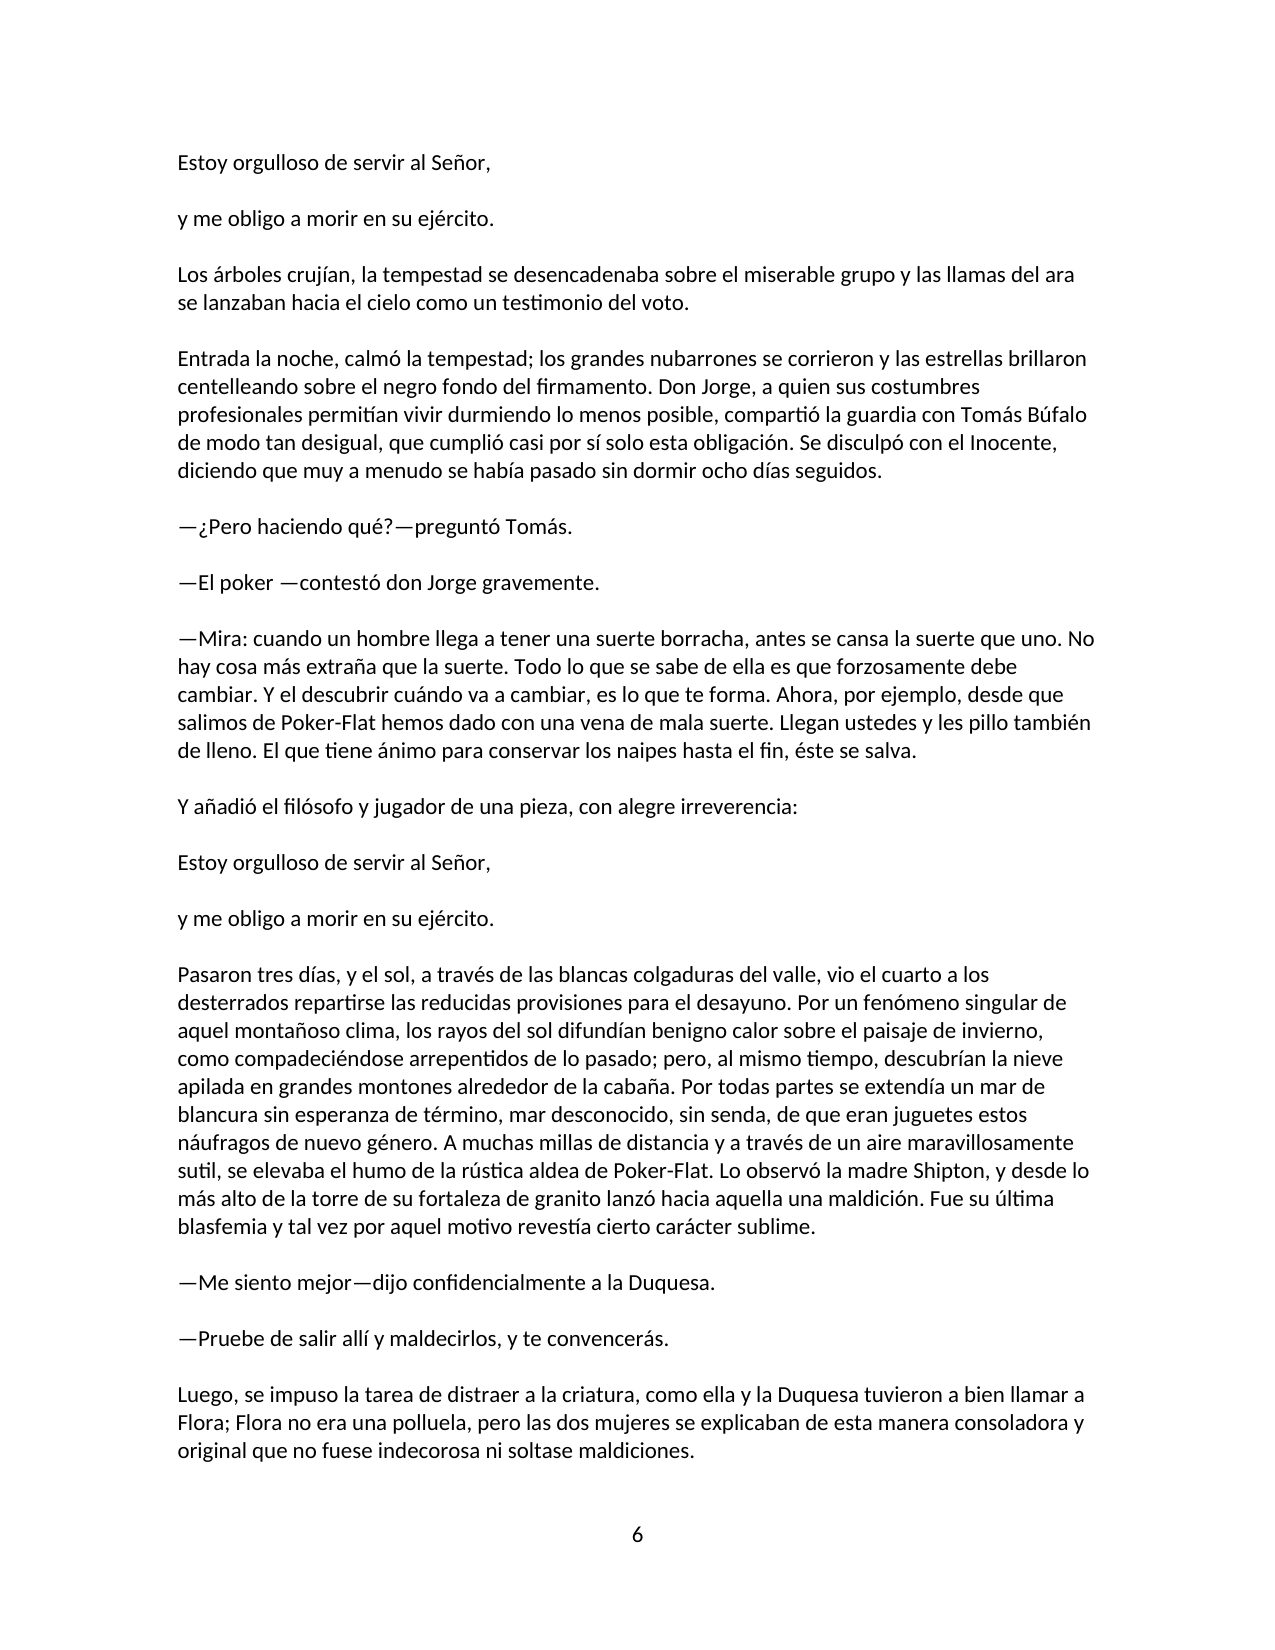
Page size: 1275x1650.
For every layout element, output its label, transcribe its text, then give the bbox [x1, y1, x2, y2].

text —El poker —contestó don Jorge gravemente. [177, 568, 1098, 596]
text Pasaron tres días, y el sol, a través de las blancas colgaduras del valle, vio el cuarto a los desterrados repartirse las reducidas provisiones para el desayuno. Por un fenómeno singular de aquel montañoso clima, los rayos del sol difundían benigno calor sobre el paisaje de invierno, como compadeciéndose arrepentidos de lo pasado; pero, al mismo tiempo, descubrían la nieve apilada en grandes montones alrededor de la cabaña. Por todas partes se extendía un mar de blancura sin esperanza de término, mar desconocido, sin senda, de que eran juguetes estos náufragos de nuevo género. A muchas millas de distancia y a través de un aire maravillosamente sutil, se elevaba el humo de la rústica aldea de Poker-Flat. Lo observó la madre Shipton, y desde lo más alto de la torre de su fortaleza de granito lanzó hacia aquella una maldición. Fue su última blasfemia y tal vez por aquel motivo revestía cierto carácter sublime. [177, 960, 1098, 1240]
text —Pruebe de salir allí y maldecirlos, y te convencerás. [177, 1324, 1098, 1352]
text Estoy orgulloso de servir al Señor, [177, 148, 1098, 176]
text Y añadió el filósofo y jugador de una pieza, con alegre irreverencia: [177, 792, 1098, 820]
text Luego, se impuso la tarea de distraer a la criatura, como ella y la Duquesa tuvieron a bien llamar a Flora; Flora no era una polluela, pero las dos mujeres se explicaban de esta manera consoladora y original que no fuese indecorosa ni soltase maldiciones. [177, 1381, 1098, 1464]
text Los árboles crujían, la tempestad se desencadenaba sobre el miserable grupo y las llamas del ara se lanzaban hacia el cielo como un testimonio del voto. [177, 260, 1098, 316]
text —Me siento mejor—dijo confidencialmente a la Duquesa. [177, 1268, 1098, 1296]
text —¿Pero haciendo qué?—preguntó Tomás. [177, 512, 1098, 540]
text Estoy orgulloso de servir al Señor, [177, 848, 1098, 876]
text Entrada la noche, calmó la tempestad; los grandes nubarrones se corrieron y las estrellas brillaron centelleando sobre el negro fondo del firmamento. Don Jorge, a quien sus costumbres profesionales permitían vivir durmiendo lo menos posible, compartió la guardia con Tomás Búfalo de modo tan desigual, que cumplió casi por sí solo esta obligación. Se disculpó con el Inocente, diciendo que muy a menudo se había pasado sin dormir ocho días seguidos. [177, 344, 1098, 484]
text —Mira: cuando un hombre llega a tener una suerte borracha, antes se cansa la suerte que uno. No hay cosa más extraña que la suerte. Todo lo que se sabe de ella es que forzosamente debe cambiar. Y el descubrir cuándo va a cambiar, es lo que te forma. Ahora, por ejemplo, desde que salimos de Poker-Flat hemos dado con una vena de mala suerte. Llegan ustedes y les pillo también de lleno. El que tiene ánimo para conservar los naipes hasta el fin, éste se salva. [177, 624, 1098, 764]
text y me obligo a morir en su ejército. [177, 904, 1098, 932]
text y me obligo a morir en su ejército. [177, 204, 1098, 232]
